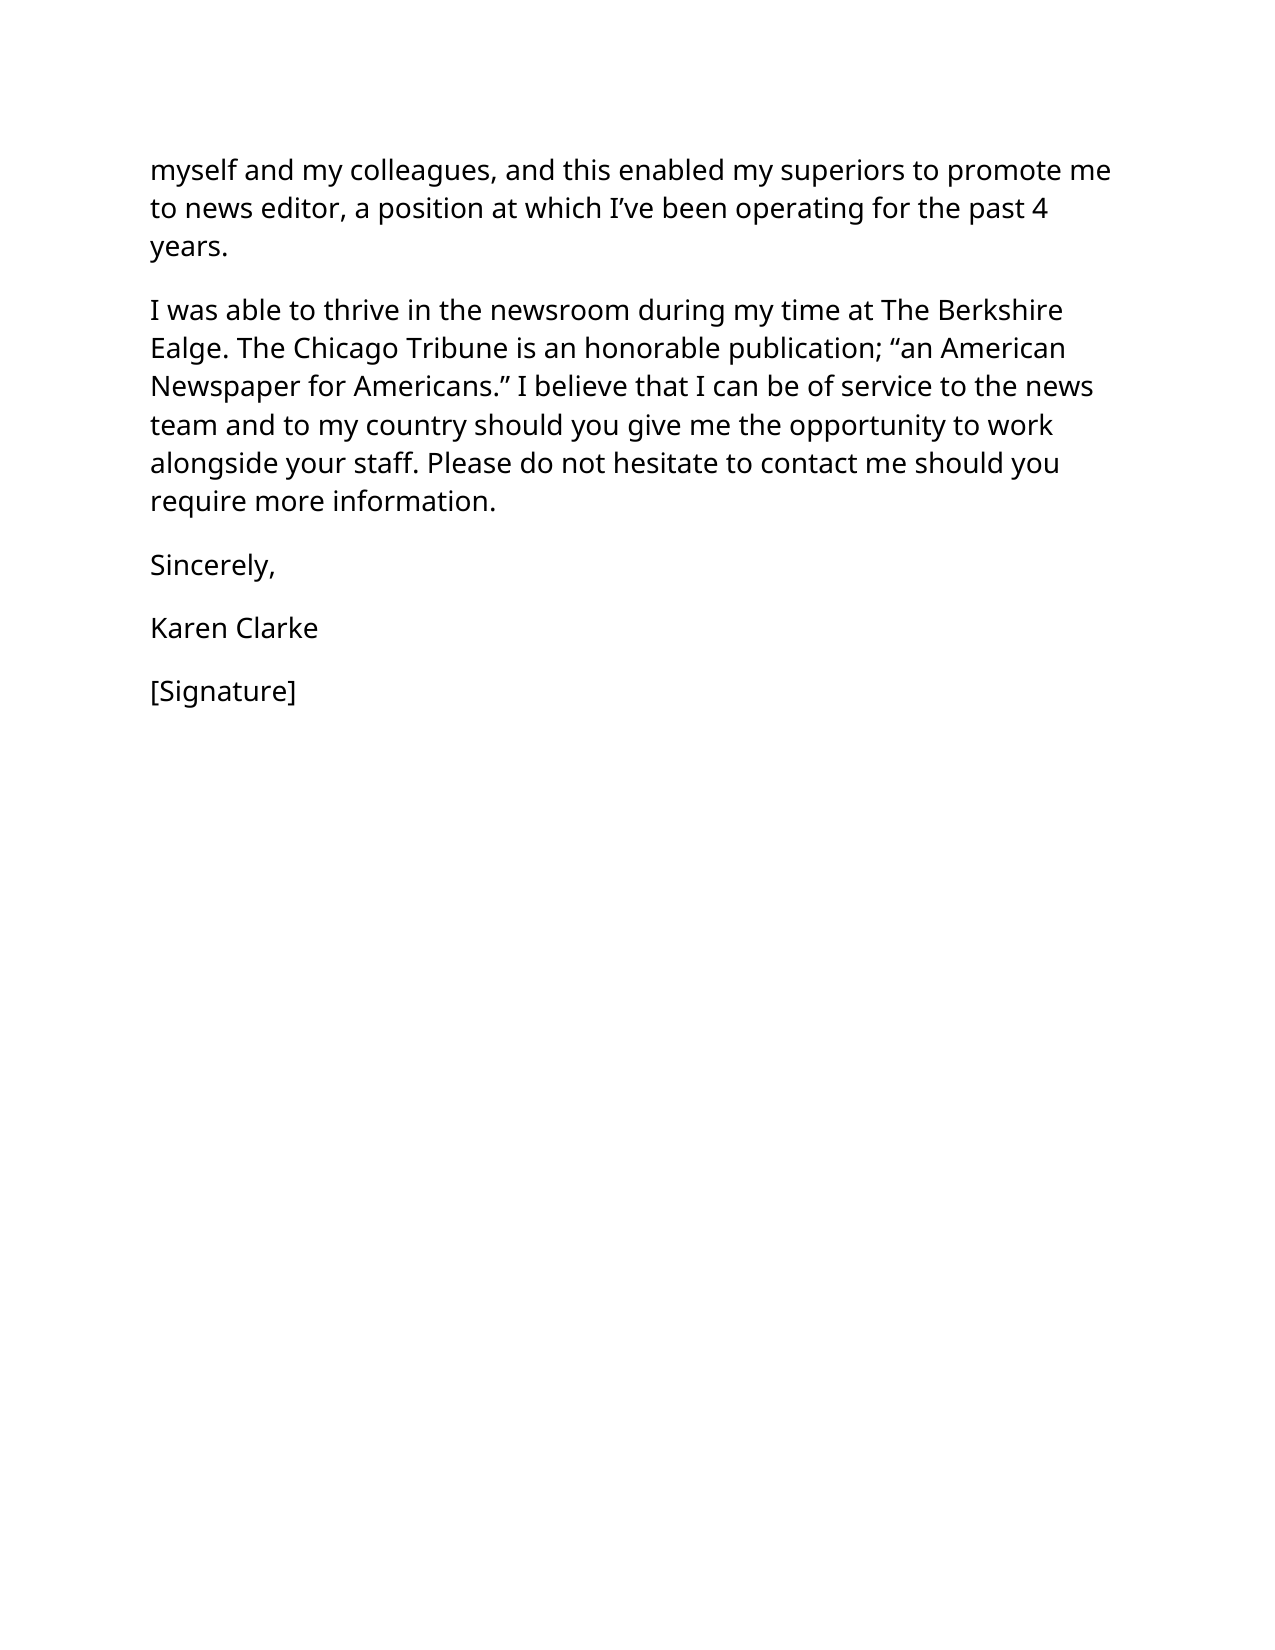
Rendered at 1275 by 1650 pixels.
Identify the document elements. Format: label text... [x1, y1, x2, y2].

text Karen Clarke [150, 608, 1125, 647]
text Sincerely, [150, 545, 1125, 583]
text I was able to thrive in the newsroom during my time at The Berkshire Ealge. The Chicago Tribune is an honorable publication; “an American Newspaper for Americans.” I believe that I can be of service to the news team and to my country should you give me the opportunity to work alongside your staff. Please do not hesitate to contact me should you require more information. [150, 290, 1125, 520]
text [150, 150, 1125, 265]
text [Signature] [150, 672, 1125, 710]
